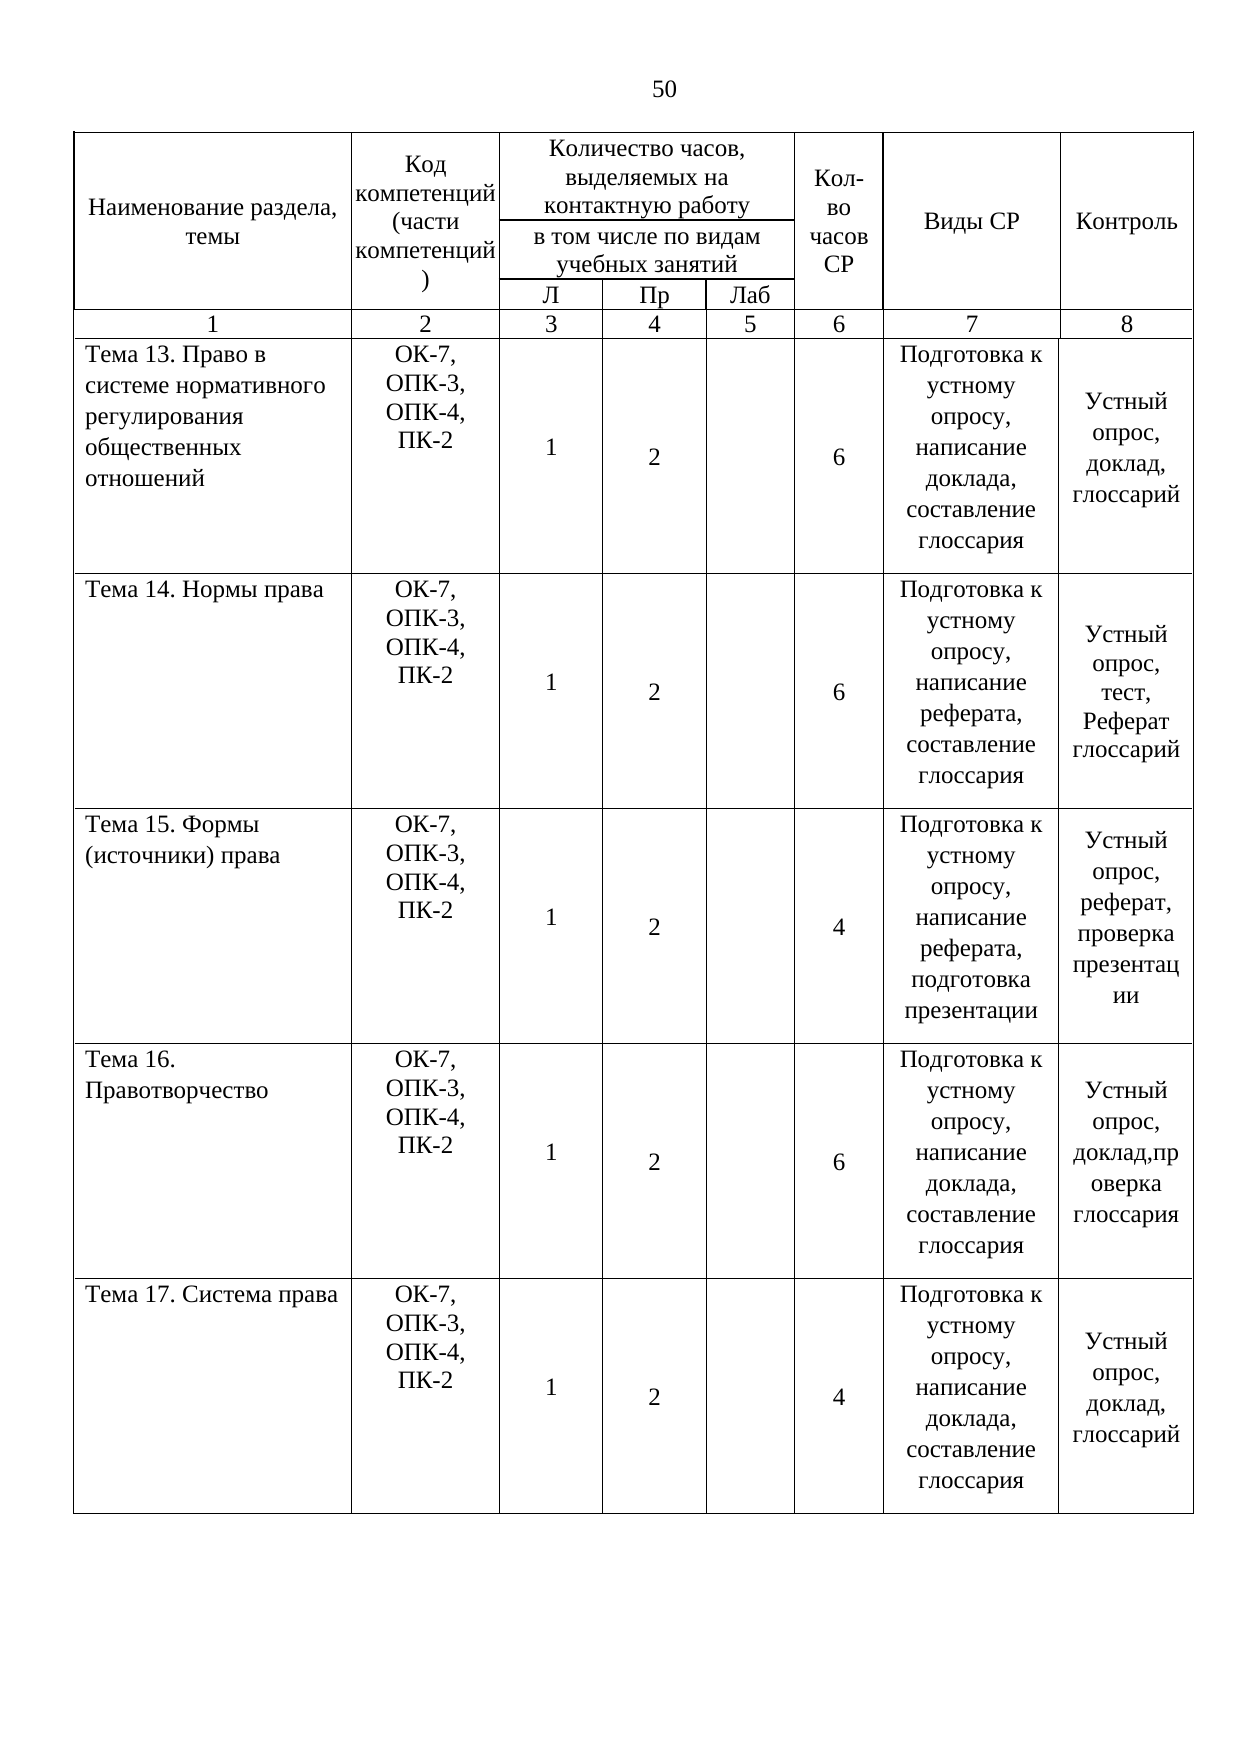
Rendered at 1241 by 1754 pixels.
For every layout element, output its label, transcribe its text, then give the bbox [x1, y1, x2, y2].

table_cell Лаб [707, 280, 794, 308]
table_cell 2 [603, 574, 706, 808]
table_cell 6 [795, 1044, 883, 1278]
table_cell ОК-7, ОПК-3, ОПК-4, ПК-2 [352, 1279, 499, 1513]
table_header Виды СР [884, 133, 1060, 308]
table_cell Пр [603, 280, 705, 308]
table_cell Л [500, 280, 602, 308]
table_cell Тема 13. Право в системе нормативного регулирования общественных отношений [74, 339, 351, 573]
table_cell Устный опрос, доклад, глоссарий [1059, 338, 1193, 573]
table_cell 5 [707, 310, 794, 338]
table_cell [707, 574, 794, 808]
table_cell ОК-7, ОПК-3, ОПК-4, ПК-2 [352, 809, 499, 1043]
table_cell [707, 809, 794, 1043]
table_cell Тема 17. Система права [74, 1279, 351, 1513]
table_cell Устный опрос, доклад, глоссарий [1059, 1278, 1193, 1513]
table_cell 1 [74, 310, 351, 338]
table_cell 6 [795, 310, 883, 338]
table_cell Тема 16. Правотворчество [74, 1044, 351, 1278]
table_header Код компетенций (части компетенций) [352, 133, 499, 308]
table_cell Тема 14. Нормы права [74, 574, 351, 808]
table_cell Подготовка к устному опросу, написание доклада, составление глоссария [884, 339, 1058, 573]
table_cell Устный опрос, тест, Реферат глоссарий [1059, 573, 1193, 808]
table_cell 3 [500, 310, 602, 338]
table_cell ОК-7, ОПК-3, ОПК-4, ПК-2 [352, 574, 499, 808]
table_cell [707, 1279, 794, 1513]
table_header Контроль [1061, 133, 1193, 308]
table_cell Подготовка к устному опросу, написание доклада, составление глоссария [884, 1044, 1058, 1278]
table_cell 6 [795, 574, 883, 808]
table_cell 8 [1061, 309, 1193, 338]
table_cell 7 [884, 310, 1060, 338]
table_cell [707, 339, 794, 573]
table_cell 2 [603, 1279, 706, 1513]
table_cell 2 [352, 310, 499, 338]
table_cell 1 [500, 339, 602, 573]
table_cell Подготовка к устному опросу, написание реферата, подготовка презентации [884, 809, 1058, 1043]
table_cell 2 [603, 1044, 706, 1278]
table_header Кол-во часов СР [795, 133, 882, 308]
table_cell 4 [603, 310, 706, 338]
table_cell Подготовка к устному опросу, написание доклада, составление глоссария [884, 1279, 1058, 1513]
table_cell 1 [500, 1044, 602, 1278]
table_cell в том числе по видам учебных занятий [500, 221, 794, 278]
table_cell 4 [795, 1279, 883, 1513]
table_cell 2 [603, 809, 706, 1043]
table_cell 1 [500, 809, 602, 1043]
table_cell Устный опрос, реферат, проверка презентации [1059, 808, 1193, 1043]
table_cell Устный опрос, доклад,проверка глоссария [1059, 1043, 1193, 1278]
table_cell ОК-7, ОПК-3, ОПК-4, ПК-2 [352, 339, 499, 573]
table_header Количество часов, выделяемых на контактную работу [500, 133, 794, 219]
table_cell Подготовка к устному опросу, написание реферата, составление глоссария [884, 574, 1058, 808]
table_cell 6 [795, 339, 883, 573]
table_cell [707, 1044, 794, 1278]
table_cell ОК-7, ОПК-3, ОПК-4, ПК-2 [352, 1044, 499, 1278]
table_cell 1 [500, 574, 602, 808]
table_cell Тема 15. Формы (источники) права [74, 809, 351, 1043]
table_header Наименование раздела, темы [75, 133, 351, 308]
table_cell 1 [500, 1279, 602, 1513]
table_cell 2 [603, 339, 706, 573]
table_cell 4 [795, 809, 883, 1043]
